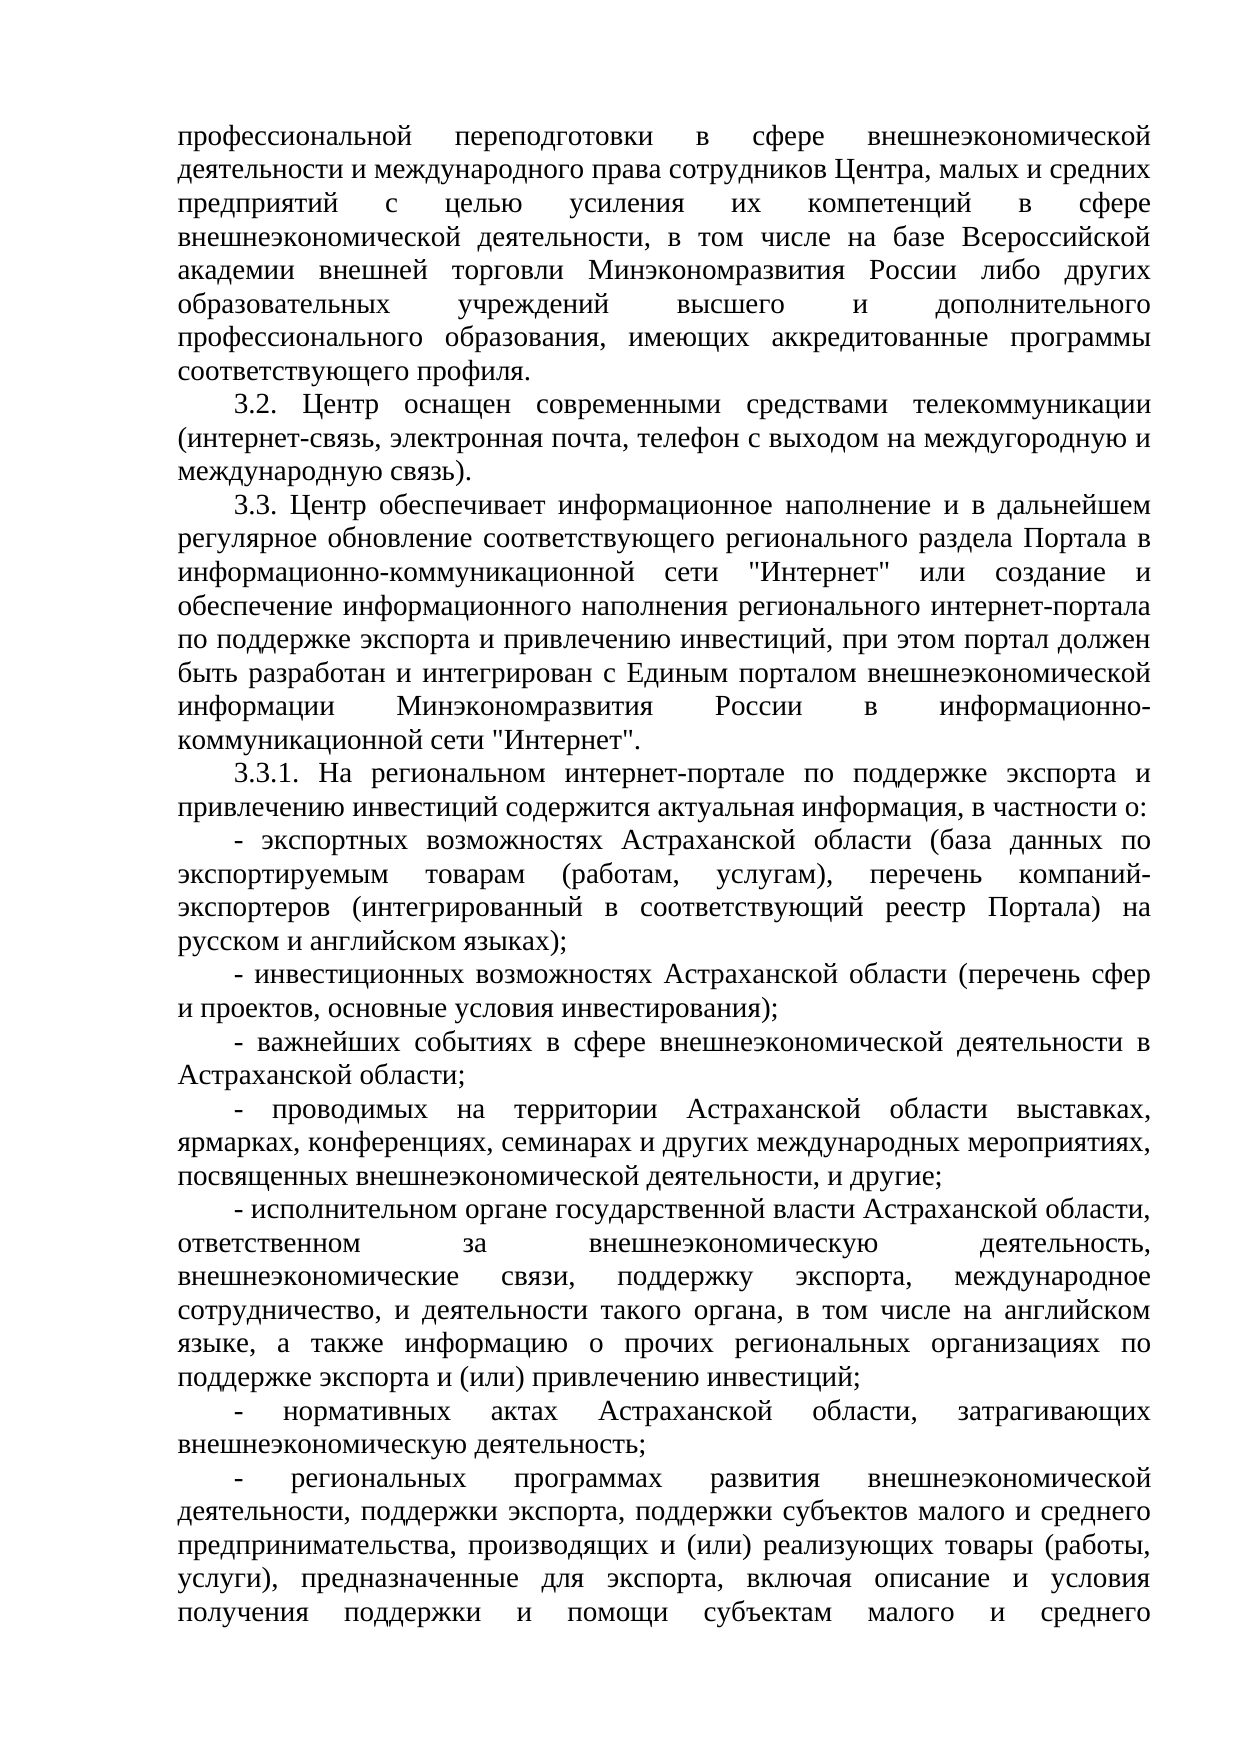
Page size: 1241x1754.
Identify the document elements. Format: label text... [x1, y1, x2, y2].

text - важнейших событиях в сфере внешнеэкономической деятельности в Астраханской области; [177, 1024, 1152, 1091]
text - исполнительном органе государственной власти Астраханской области, ответственном за внешнеэкономическую деятельность, внешнеэкономические связи, поддержку экспорта, международное сотрудничество, и деятельности такого органа, в том числе на английском языке, а также информацию о прочих региональных организациях по поддержке экспорта и (или) привлечению инвестиций; [177, 1191, 1152, 1393]
text - экспортных возможностях Астраханской области (база данных по экспортируемым товарам (работам, услугам), перечень компаний-экспортеров (интегрированный в соответствующий реестр Портала) на русском и английском языках); [177, 822, 1152, 957]
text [177, 118, 1152, 386]
text - проводимых на территории Астраханской области выставках, ярмарках, конференциях, семинарах и других международных мероприятиях, посвященных внешнеэкономической деятельности, и другие; [177, 1091, 1152, 1191]
text 3.2. Центр оснащен современными средствами телекоммуникации (интернет-связь, электронная почта, телефон с выходом на междугородную и международную связь). [177, 386, 1152, 487]
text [177, 1460, 1152, 1627]
text - инвестиционных возможностях Астраханской области (перечень сфер и проектов, основные условия инвестирования); [177, 957, 1152, 1024]
text 3.3. Центр обеспечивает информационное наполнение и в дальнейшем регулярное обновление соответствующего регионального раздела Портала в информационно-коммуникационной сети "Интернет" или создание и обеспечение информационного наполнения регионального интернет-портала по поддержке экспорта и привлечению инвестиций, при этом портал должен быть разработан и интегрирован с Единым порталом внешнеэкономической информации Минэкономразвития России в информационно-коммуникационной сети "Интернет". [177, 487, 1152, 755]
text - нормативных актах Астраханской области, затрагивающих внешнеэкономическую деятельность; [177, 1393, 1152, 1460]
text 3.3.1. На региональном интернет-портале по поддержке экспорта и привлечению инвестиций содержится актуальная информация, в частности о: [177, 755, 1152, 822]
